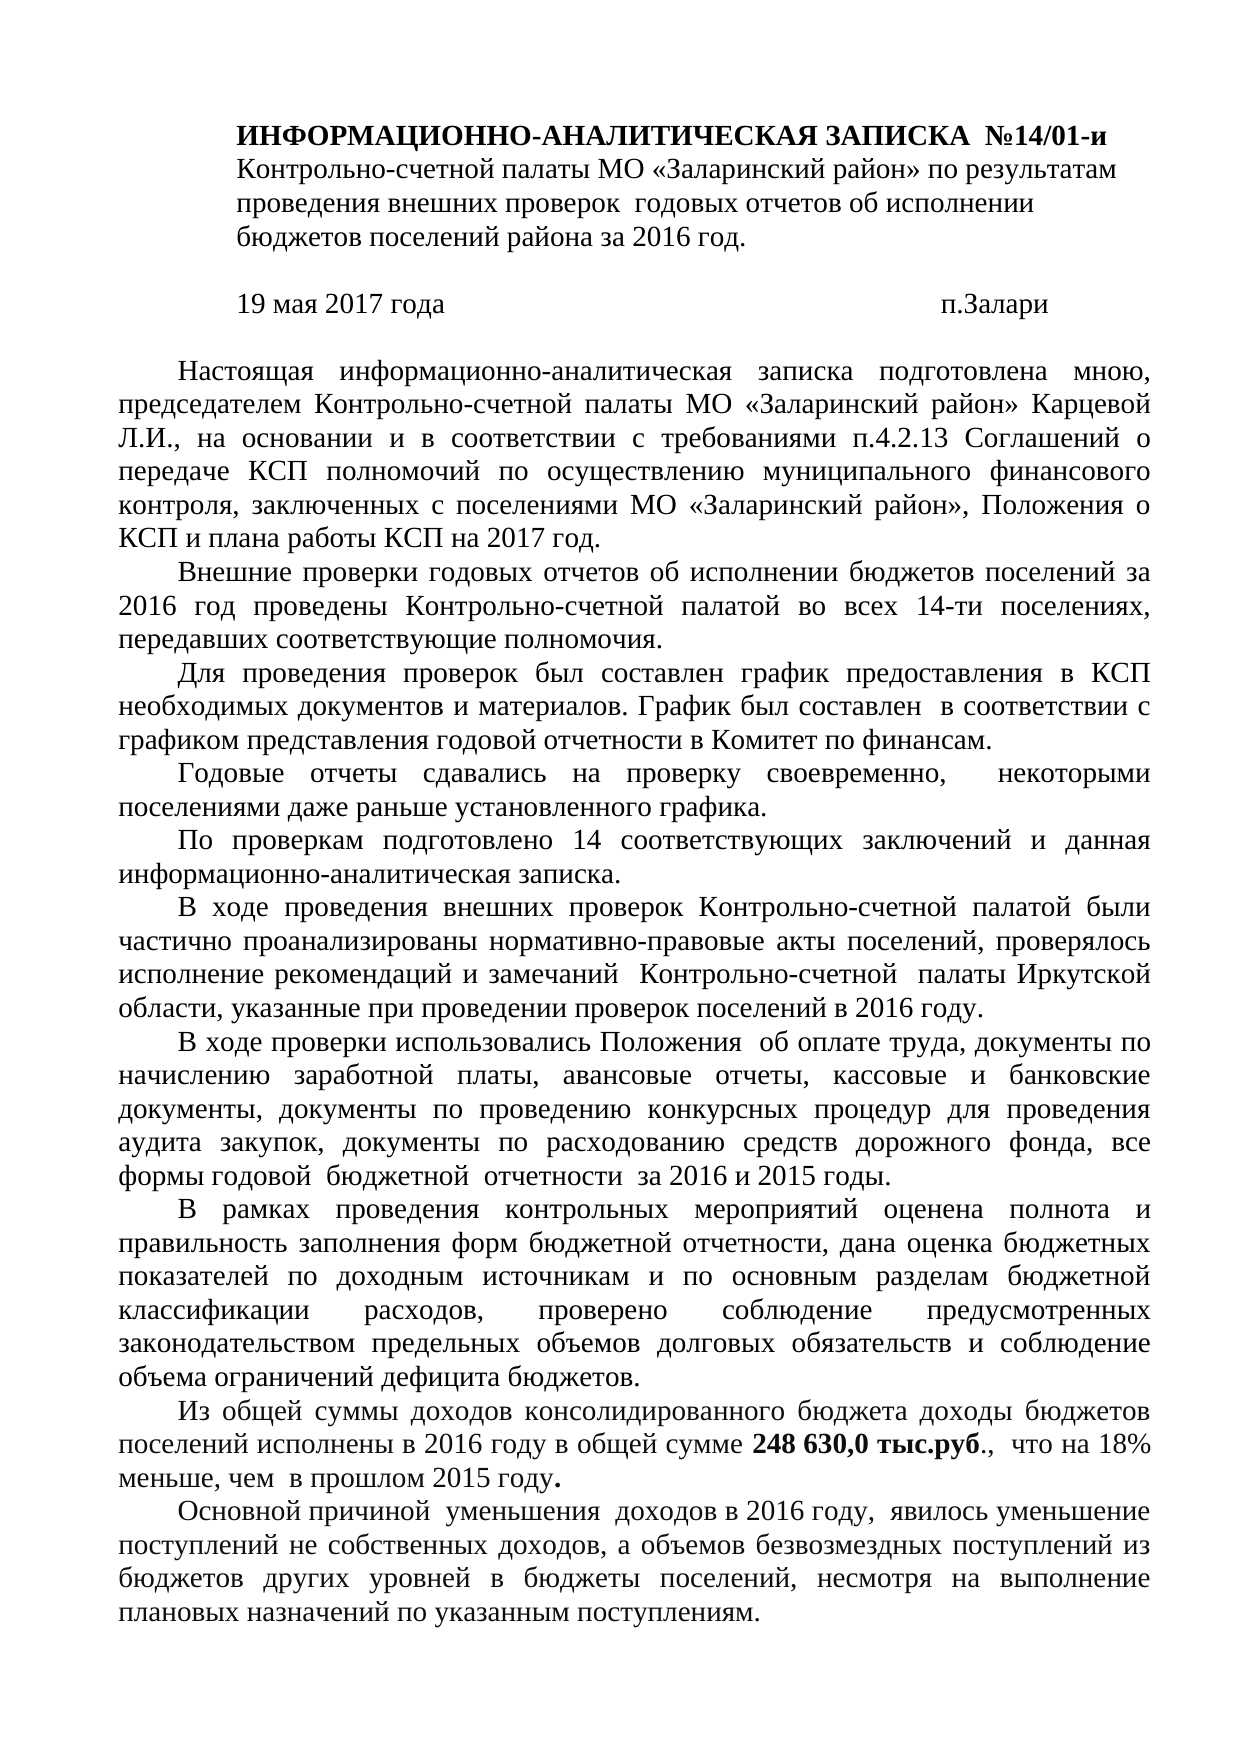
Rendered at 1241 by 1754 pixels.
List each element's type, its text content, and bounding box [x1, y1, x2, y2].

text ИНФОРМАЦИОННО-АНАЛИТИЧЕСКАЯ ЗАПИСКА №14/01-и [177, 118, 1152, 152]
text Внешние проверки годовых отчетов об исполнении бюджетов поселений за 2016 год проведены Контрольно-счетной палатой во всех 14-ти поселениях, передавших соответствующие полномочия. [118, 554, 1152, 655]
text Для проведения проверок был составлен график предоставления в КСП необходимых документов и материалов. График был составлен в соответствии с графиком представления годовой отчетности в Комитет по финансам. [118, 655, 1152, 755]
text По проверкам подготовлено 14 соответствующих заключений и данная информационно-аналитическая записка. [118, 822, 1152, 889]
text В ходе проведения внешних проверок Контрольно-счетной палатой были частично проанализированы нормативно-правовые акты поселений, проверялось исполнение рекомендаций и замечаний Контрольно-счетной палаты Иркутской области, указанные при проведении проверок поселений в 2016 году. [118, 889, 1152, 1024]
text Из общей суммы доходов консолидированного бюджета доходы бюджетов поселений исполнены в 2016 году в общей сумме 248 630,0 тыс.руб., что на 18% меньше, чем в прошлом 2015 году. [118, 1393, 1152, 1493]
text Основной причиной уменьшения доходов в 2016 году, явилось уменьшение поступлений не собственных доходов, а объемов безвозмездных поступлений из бюджетов других уровней в бюджеты поселений, несмотря на выполнение плановых назначений по указанным поступлениям. [118, 1493, 1152, 1627]
text 19 мая 2017 года п.Залари [177, 286, 1152, 319]
text Годовые отчеты сдавались на проверку своевременно, некоторыми поселениями даже раньше установленного графика. [118, 755, 1152, 822]
text В ходе проверки использовались Положения об оплате труда, документы по начислению заработной платы, авансовые отчеты, кассовые и банковские документы, документы по проведению конкурсных процедур для проведения аудита закупок, документы по расходованию средств дорожного фонда, все формы годовой бюджетной отчетности за 2016 и 2015 годы. [118, 1024, 1152, 1191]
text проведения внешних проверок годовых отчетов об исполнении [177, 185, 1152, 219]
text В рамках проведения контрольных мероприятий оценена полнота и правильность заполнения форм бюджетной отчетности, дана оценка бюджетных показателей по доходным источникам и по основным разделам бюджетной классификации расходов, проверено соблюдение предусмотренных законодательством предельных объемов долговых обязательств и соблюдение объема ограничений дефицита бюджетов. [118, 1191, 1152, 1393]
text Контрольно-счетной палаты МО «Заларинский район» по результатам [177, 152, 1152, 185]
text Настоящая информационно-аналитическая записка подготовлена мною, председателем Контрольно-счетной палаты МО «Заларинский район» Карцевой Л.И., на основании и в соответствии с требованиями п.4.2.13 Соглашений о передаче КСП полномочий по осуществлению муниципального финансового контроля, заключенных с поселениями МО «Заларинский район», Положения о КСП и плана работы КСП на 2017 год. [118, 353, 1152, 554]
text бюджетов поселений района за 2016 год. [177, 219, 1152, 252]
